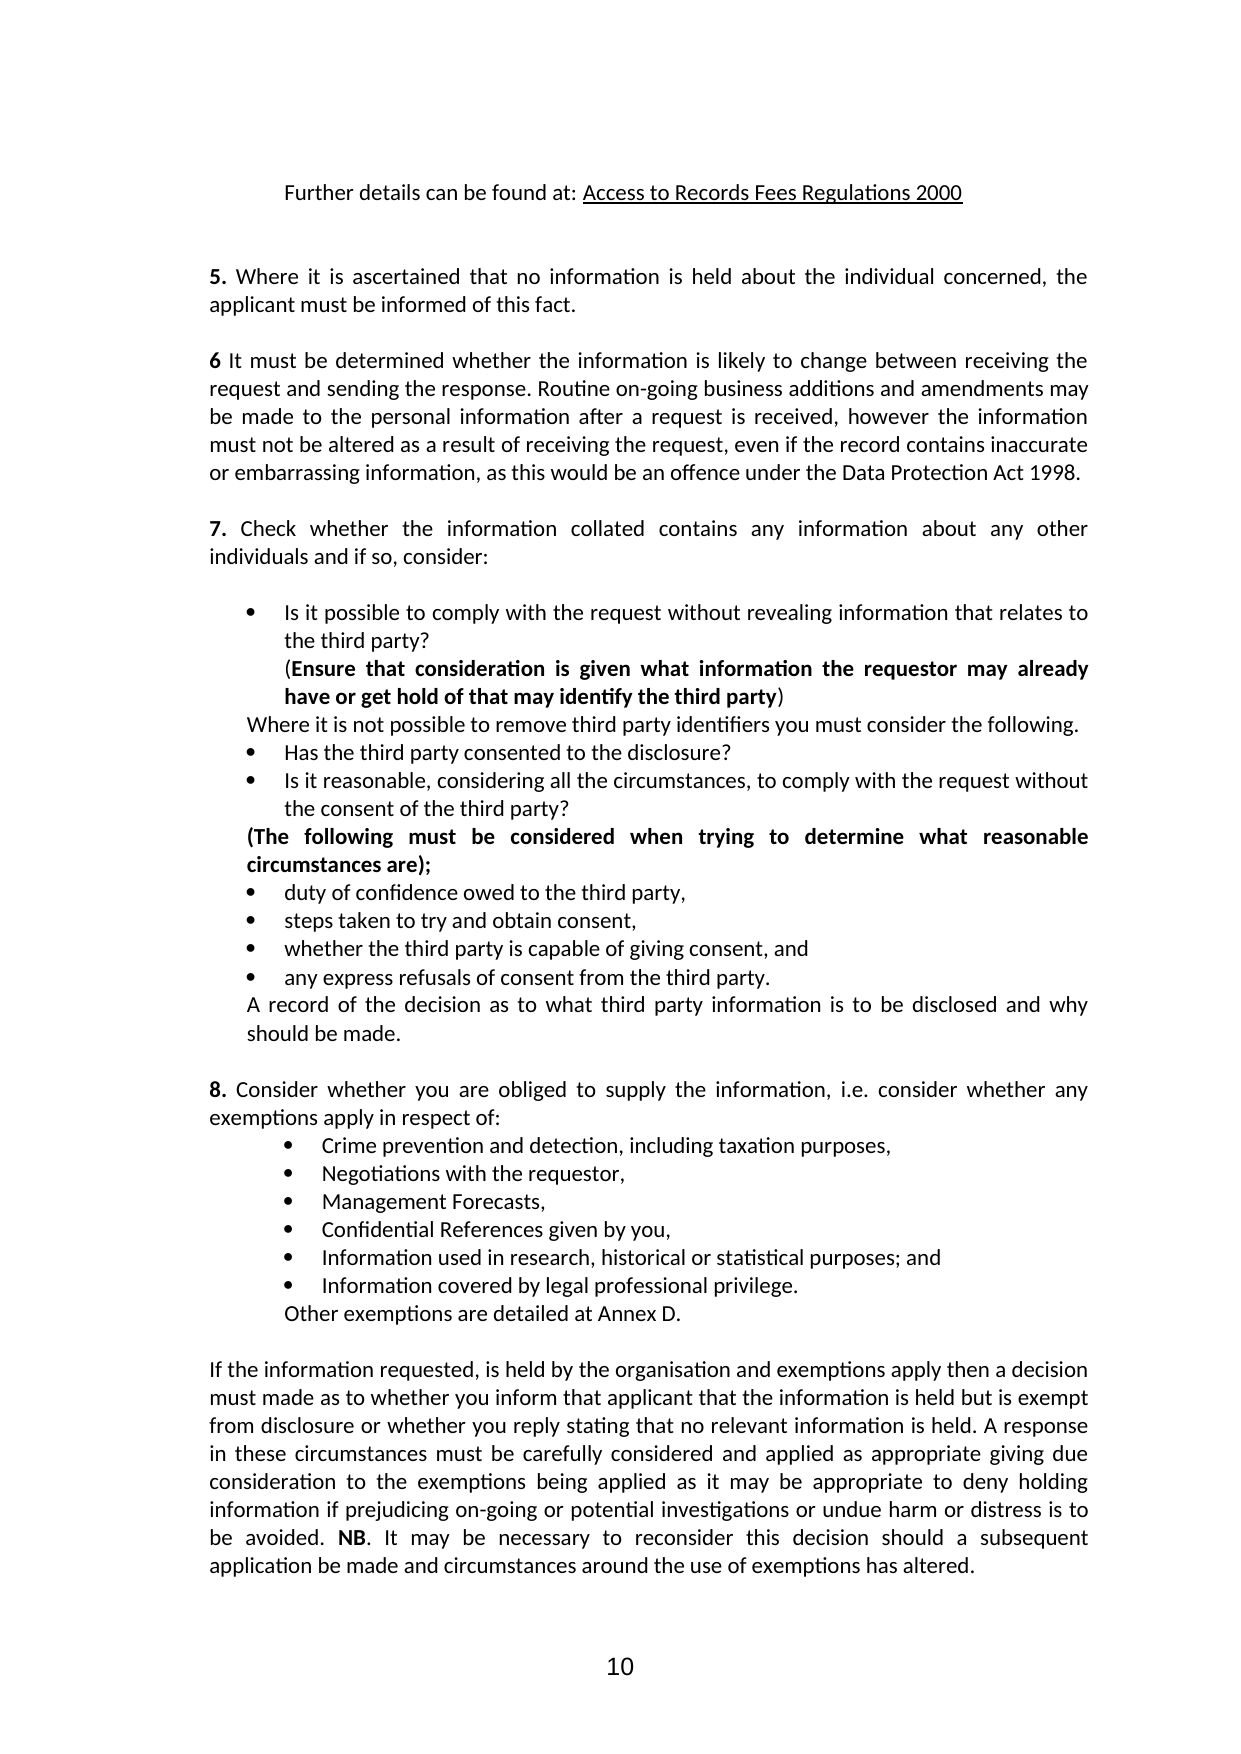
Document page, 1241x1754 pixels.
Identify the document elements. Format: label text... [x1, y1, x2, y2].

list Information used in research, historical or statistical purposes; and [284, 1243, 1090, 1271]
text 5. Where it is ascertained that no information is held about the individual concerned, the applicant must be informed of this fact. [209, 262, 1090, 318]
list Is it reasonable, considering all the circumstances, to comply with the request without the consent of the third party? [247, 766, 1090, 822]
list Management Forecasts, [284, 1187, 1090, 1215]
text If the information requested, is held by the organisation and exemptions apply then a decision must made as to whether you inform that applicant that the information is held but is exempt from disclosure or whether you reply stating that no relevant information is held. A response in these circumstances must be carefully considered and applied as appropriate giving due consideration to the exemptions being applied as it may be appropriate to deny holding information if prejudicing on-going or potential investigations or undue harm or distress is to be avoided. NB. It may be necessary to reconsider this decision should a subsequent application be made and circumstances around the use of exemptions has altered. [209, 1355, 1090, 1579]
list Is it possible to comply with the request without revealing information that relates to the third party? [247, 598, 1090, 654]
text Other exemptions are detailed at Annex D. [209, 1299, 1090, 1327]
list any express refusals of consent from the third party. [247, 963, 1090, 991]
list duty of confidence owed to the third party, [247, 878, 1090, 907]
text Further details can be found at: Access to Records Fees Regulations 2000 [284, 178, 1090, 206]
text 6 It must be determined whether the information is likely to change between receiving the request and sending the response. Routine on-going business additions and amendments may be made to the personal information after a request is received, however the information must not be altered as a result of receiving the request, even if the record contains inaccurate or embarrassing information, as this would be an offence under the Data Protection Act 1998. [209, 346, 1090, 486]
list Has the third party consented to the disclosure? [247, 738, 1090, 766]
list Crime prevention and detection, including taxation purposes, [284, 1131, 1090, 1159]
text A record of the decision as to what third party information is to be disclosed and why should be made. [247, 991, 1090, 1047]
list Confidential References given by you, [284, 1215, 1090, 1243]
list Negotiations with the requestor, [284, 1159, 1090, 1187]
text 7. Check whether the information collated contains any information about any other individuals and if so, consider: [209, 514, 1090, 570]
list steps taken to try and obtain consent, [247, 907, 1090, 934]
list whether the third party is capable of giving consent, and [247, 934, 1090, 963]
text (Ensure that consideration is given what information the requestor may already have or get hold of that may identify the third party) [284, 654, 1090, 710]
list Information covered by legal professional privilege. [284, 1271, 1090, 1299]
text 8. Consider whether you are obliged to supply the information, i.e. consider whether any exemptions apply in respect of: [209, 1075, 1090, 1131]
text Where it is not possible to remove third party identifiers you must consider the following. [247, 710, 1090, 738]
text (The following must be considered when trying to determine what reasonable circumstances are); [247, 822, 1090, 878]
